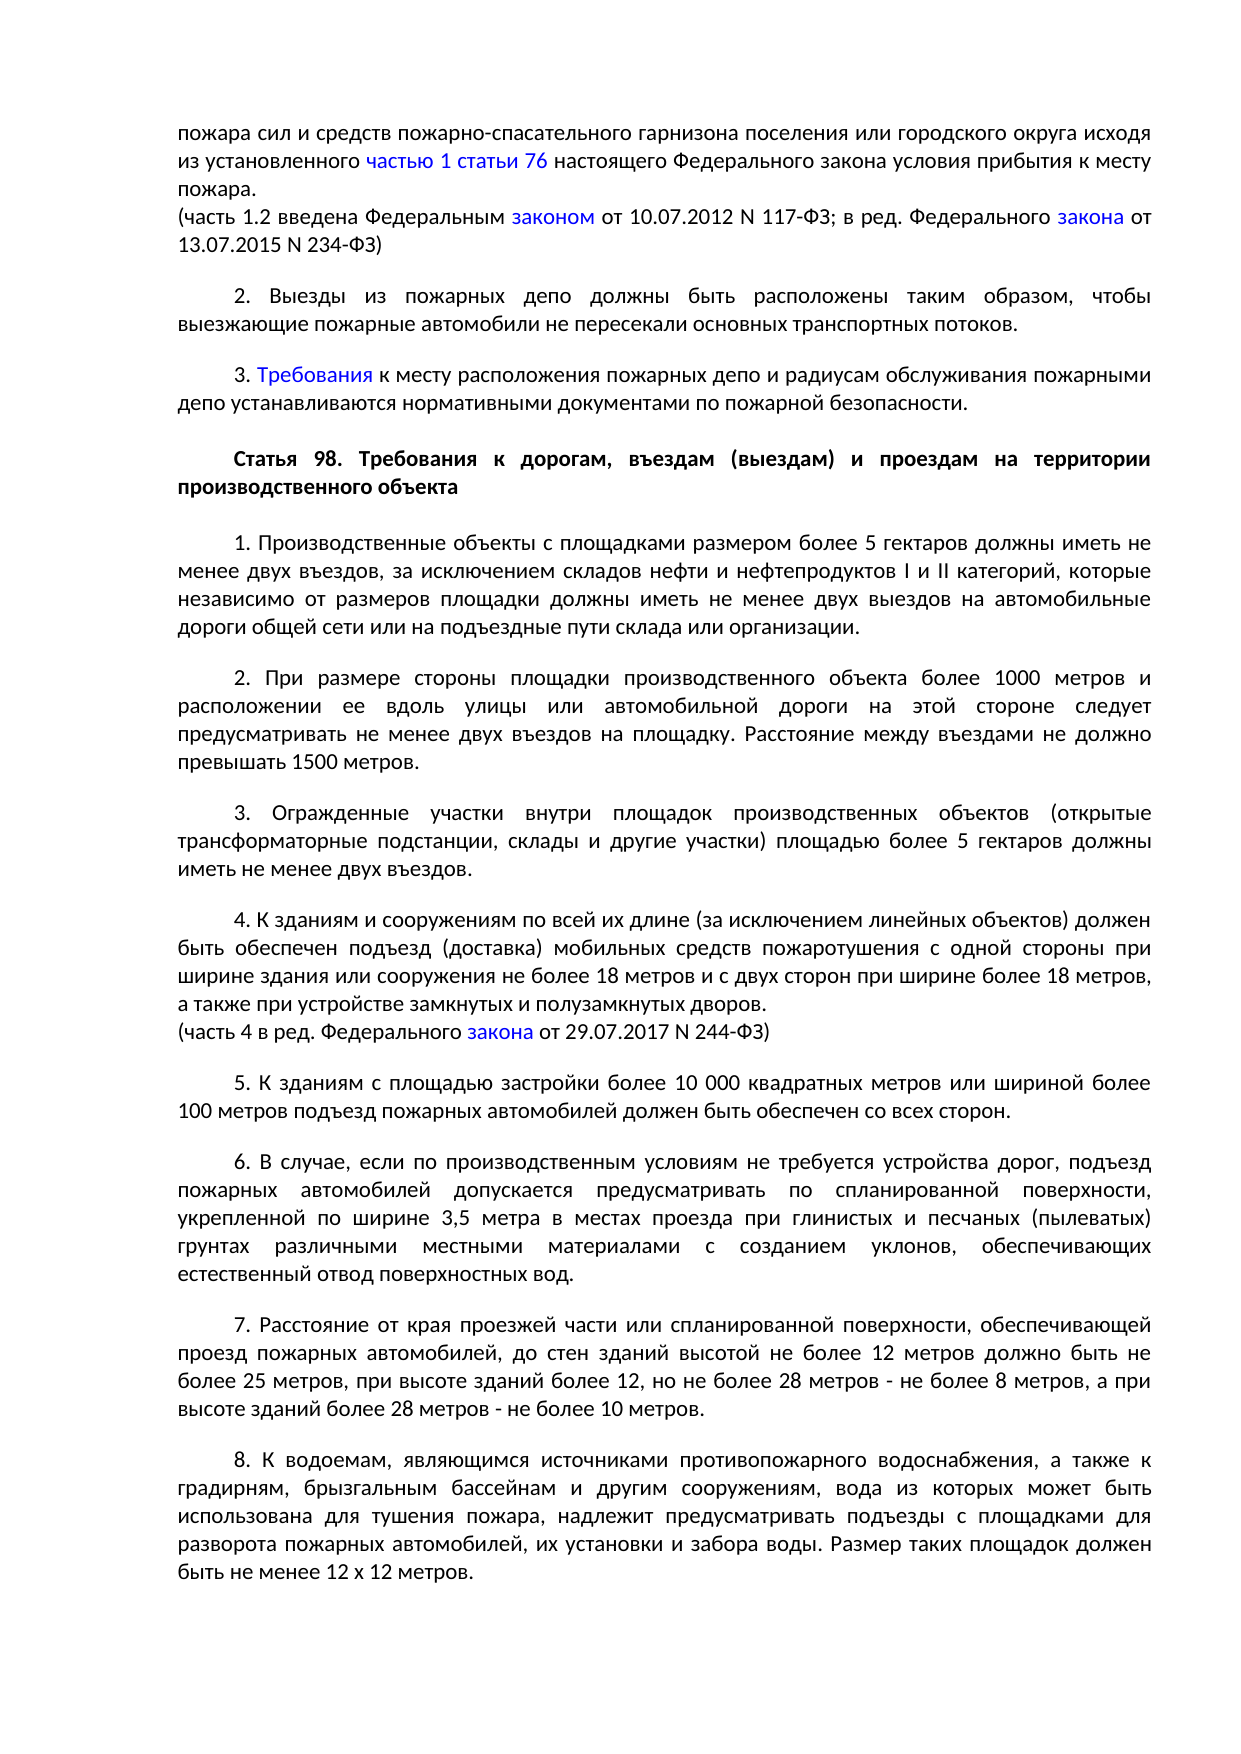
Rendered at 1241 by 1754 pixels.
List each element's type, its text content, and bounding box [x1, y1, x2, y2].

text (часть 4 в ред. Федерального закона от 29.07.2017 N 244-ФЗ) [177, 1017, 1152, 1045]
text 3. Огражденные участки внутри площадок производственных объектов (открытые трансформаторные подстанции, склады и другие участки) площадью более 5 гектаров должны иметь не менее двух въездов. [177, 798, 1152, 882]
text 7. Расстояние от края проезжей части или спланированной поверхности, обеспечивающей проезд пожарных автомобилей, до стен зданий высотой не более 12 метров должно быть не более 25 метров, при высоте зданий более 12, но не более 28 метров - не более 8 метров, а при высоте зданий более 28 метров - не более 10 метров. [177, 1310, 1152, 1422]
text 3. Требования к месту расположения пожарных депо и радиусам обслуживания пожарными депо устанавливаются нормативными документами по пожарной безопасности. [177, 360, 1152, 416]
title Статья 98. Требования к дорогам, въездам (выездам) и проездам на территории производственного объекта [177, 444, 1152, 500]
text 1. Производственные объекты с площадками размером более 5 гектаров должны иметь не менее двух въездов, за исключением складов нефти и нефтепродуктов I и II категорий, которые независимо от размеров площадки должны иметь не менее двух выездов на автомобильные дороги общей сети или на подъездные пути склада или организации. [177, 528, 1152, 640]
text (часть 1.2 введена Федеральным законом от 10.07.2012 N 117-ФЗ; в ред. Федерального закона от 13.07.2015 N 234-ФЗ) [177, 202, 1152, 258]
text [177, 118, 1152, 202]
text 2. При размере стороны площадки производственного объекта более 1000 метров и расположении ее вдоль улицы или автомобильной дороги на этой стороне следует предусматривать не менее двух въездов на площадку. Расстояние между въездами не должно превышать 1500 метров. [177, 663, 1152, 775]
text 5. К зданиям с площадью застройки более 10 000 квадратных метров или шириной более 100 метров подъезд пожарных автомобилей должен быть обеспечен со всех сторон. [177, 1068, 1152, 1124]
text 4. К зданиям и сооружениям по всей их длине (за исключением линейных объектов) должен быть обеспечен подъезд (доставка) мобильных средств пожаротушения с одной стороны при ширине здания или сооружения не более 18 метров и с двух сторон при ширине более 18 метров, а также при устройстве замкнутых и полузамкнутых дворов. [177, 905, 1152, 1017]
text 8. К водоемам, являющимся источниками противопожарного водоснабжения, а также к градирням, брызгальным бассейнам и другим сооружениям, вода из которых может быть использована для тушения пожара, надлежит предусматривать подъезды с площадками для разворота пожарных автомобилей, их установки и забора воды. Размер таких площадок должен быть не менее 12 x 12 метров. [177, 1445, 1152, 1585]
text 2. Выезды из пожарных депо должны быть расположены таким образом, чтобы выезжающие пожарные автомобили не пересекали основных транспортных потоков. [177, 281, 1152, 337]
text 6. В случае, если по производственным условиям не требуется устройства дорог, подъезд пожарных автомобилей допускается предусматривать по спланированной поверхности, укрепленной по ширине 3,5 метра в местах проезда при глинистых и песчаных (пылеватых) грунтах различными местными материалами с созданием уклонов, обеспечивающих естественный отвод поверхностных вод. [177, 1147, 1152, 1287]
